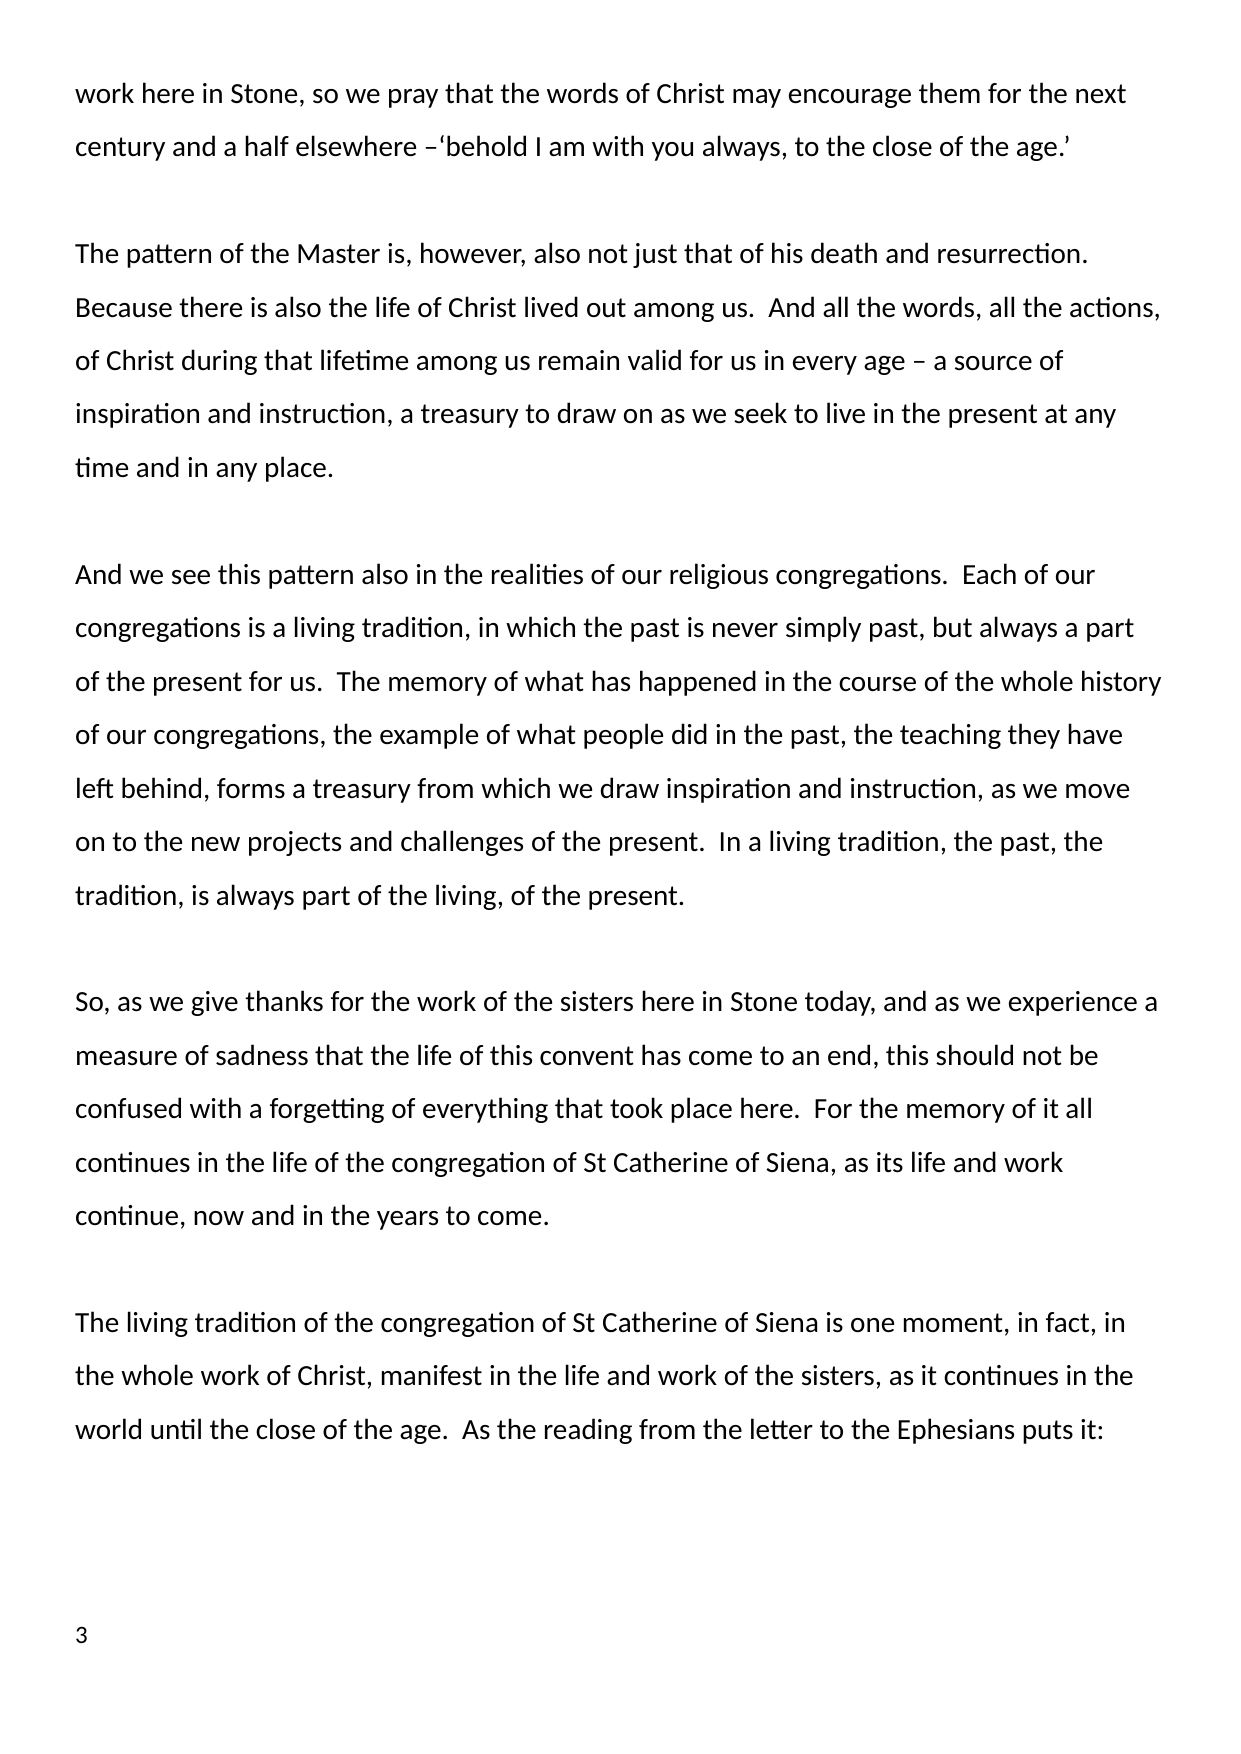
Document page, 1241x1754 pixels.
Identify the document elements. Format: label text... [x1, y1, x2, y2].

text And we see this pattern also in the realities of our religious congregations. Each of our congregations is a living tradition, in which the past is never simply past, but always a part of the present for us. The memory of what has happened in the course of the whole history of our congregations, the example of what people did in the past, the teaching they have left behind, forms a treasury from which we draw inspiration and instruction, as we move on to the new projects and challenges of the present. In a living tradition, the past, the tradition, is always part of the living, of the present. [75, 556, 1165, 912]
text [75, 75, 1165, 164]
text So, as we give thanks for the work of the sisters here in Stone today, and as we experience a measure of sadness that the life of this convent has come to an end, this should not be confused with a forgetting of everything that took place here. For the memory of it all continues in the life of the congregation of St Catherine of Siena, as its life and work continue, now and in the years to come. [75, 983, 1165, 1233]
text The living tradition of the congregation of St Catherine of Siena is one moment, in fact, in the whole work of Christ, manifest in the life and work of the sisters, as it continues in the world until the close of the age. As the reading from the letter to the Ephesians puts it: [75, 1304, 1165, 1447]
text The pattern of the Master is, however, also not just that of his death and resurrection. Because there is also the life of Christ lived out among us. And all the words, all the actions, of Christ during that lifetime among us remain valid for us in every age – a source of inspiration and instruction, a treasury to draw on as we seek to live in the present at any time and in any place. [75, 235, 1165, 485]
